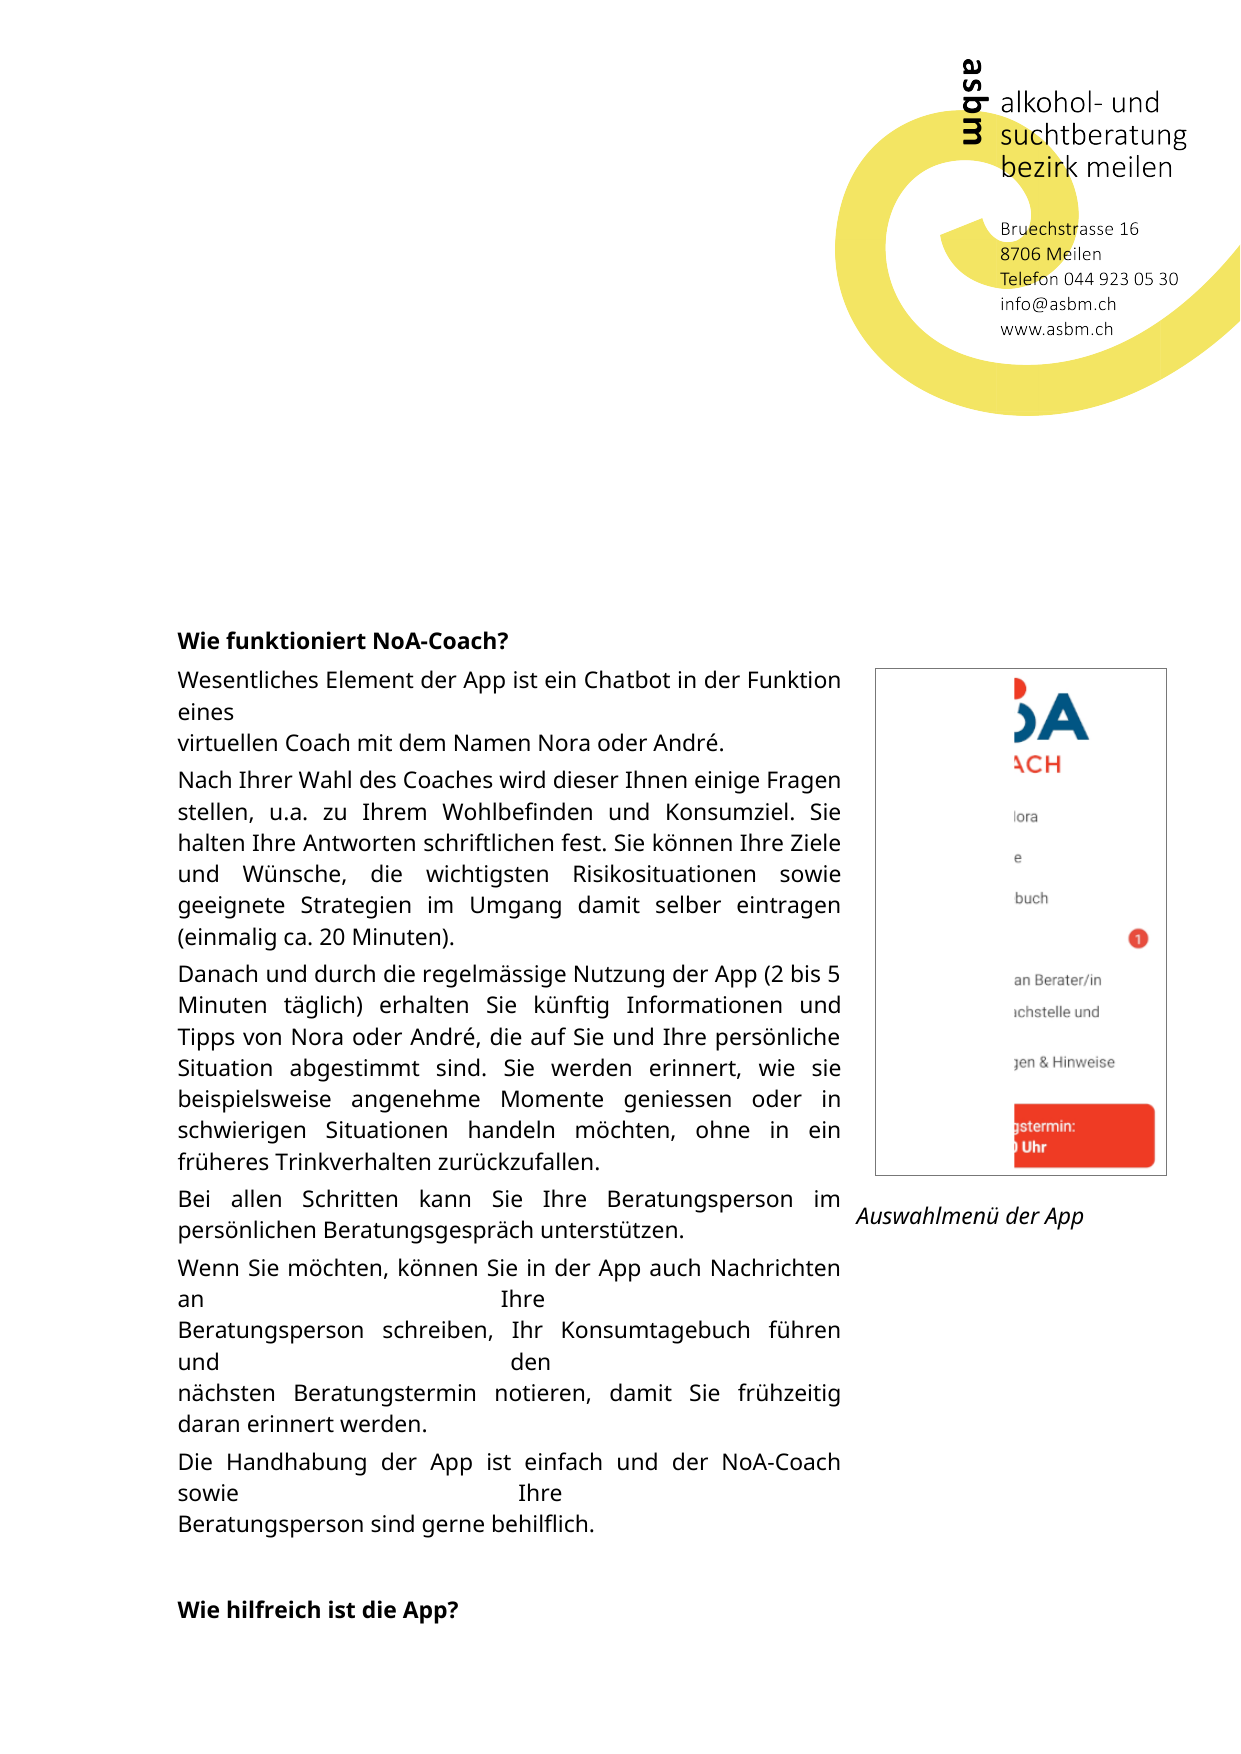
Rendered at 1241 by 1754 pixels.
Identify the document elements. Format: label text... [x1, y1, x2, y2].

table_header Wie funktioniert NoA-Coach? Wesentliches Element der App ist ein Chatbot in der Funktion eines virtuellen Coach mit dem Namen Nora oder André. Nach Ihrer Wahl des Coaches wird dieser Ihnen einige Fragen stellen, u.a. zu Ihrem Wohlbefinden und Konsumziel. Sie halten Ihre Antworten schriftlichen fest. Sie können Ihre Ziele und Wünsche, die wichtigsten Risikosituationen sowie geeignete Strategien im Umgang damit selber eintragen (einmalig ca. 20 Minuten). Danach und durch die regelmässige Nutzung der App (2 bis 5 Minuten täglich) erhalten Sie künftig Informationen und Tipps von Nora oder André, die auf Sie und Ihre persönliche Situation abgestimmt sind. Sie werden erinnert, wie sie beispielsweise angenehme Momente geniessen oder in schwierigen Situationen handeln möchten, ohne in ein früheres Trinkverhalten zurückzufallen. Bei allen Schritten kann Sie Ihre Beratungsperson im persönlichen Beratungsgespräch unterstützen. Wenn Sie möchten, können Sie in der App auch Nachrichten an Ihre Beratungsperson schreiben, Ihr Konsumtagebuch führen und den nächsten Beratungstermin notieren, damit Sie frühzeitig daran erinnert werden. Die Handhabung der App ist einfach und der NoA-Coach sowie Ihre Beratungsperson sind gerne behilflich. [177, 625, 856, 1554]
text Wie hilfreich ist die App? [177, 1594, 1122, 1625]
picture [833, 59, 1241, 419]
picture [1014, 669, 1165, 1174]
table_header Auswahlmenü der App [856, 625, 1167, 1554]
